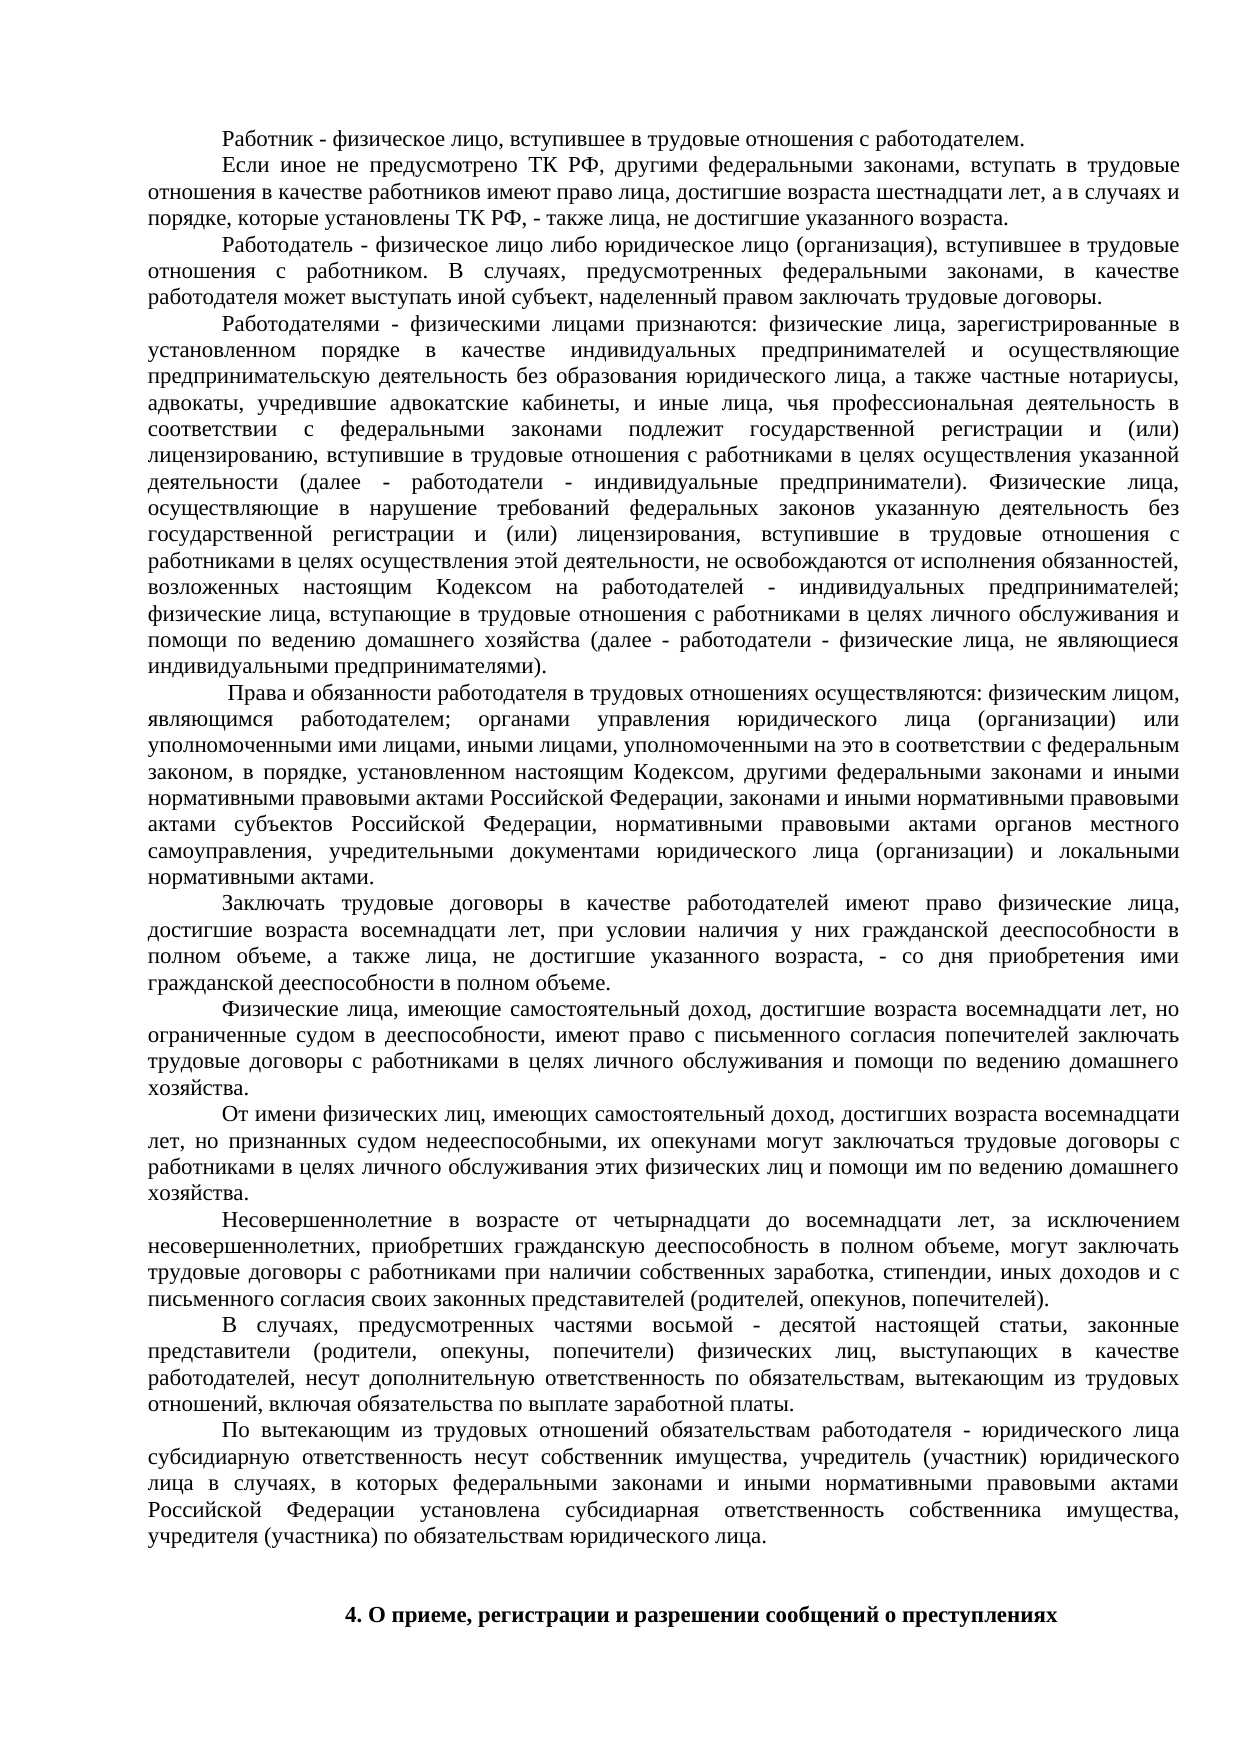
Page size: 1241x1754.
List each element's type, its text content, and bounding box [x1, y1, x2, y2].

text 4. О приеме, регистрации и разрешении сообщений о преступлениях [148, 1601, 1181, 1627]
text Работодателями - физическими лицами признаются: физические лица, зарегистрированные в установленном порядке в качестве индивидуальных предпринимателей и осуществляющие предпринимательскую деятельность без образования юридического лица, а также частные нотариусы, адвокаты, учредившие адвокатские кабинеты, и иные лица, чья профессиональная деятельность в соответствии с федеральными законами подлежит государственной регистрации и (или) лицензированию, вступившие в трудовые отношения с работниками в целях осуществления указанной деятельности (далее - работодатели - индивидуальные предприниматели). Физические лица, осуществляющие в нарушение требований федеральных законов указанную деятельность без государственной регистрации и (или) лицензирования, вступившие в трудовые отношения с работниками в целях осуществления этой деятельности, не освобождаются от исполнения обязанностей, возложенных настоящим Кодексом на работодателей - индивидуальных предпринимателей; физические лица, вступающие в трудовые отношения с работниками в целях личного обслуживания и помощи по ведению домашнего хозяйства (далее - работодатели - физические лица, не являющиеся индивидуальными предпринимателями). [148, 310, 1181, 679]
text Работник - физическое лицо, вступившее в трудовые отношения с работодателем. [148, 125, 1181, 152]
text Заключать трудовые договоры в качестве работодателей имеют право физические лица, достигшие возраста восемнадцати лет, при условии наличия у них гражданской дееспособности в полном объеме, а также лица, не достигшие указанного возраста, - со дня приобретения ими гражданской дееспособности в полном объеме. [148, 889, 1181, 995]
text Права и обязанности работодателя в трудовых отношениях осуществляются: физическим лицом, являющимся работодателем; органами управления юридического лица (организации) или уполномоченными ими лицами, иными лицами, уполномоченными на это в соответствии с федеральным законом, в порядке, установленном настоящим Кодексом, другими федеральными законами и иными нормативными правовыми актами Российской Федерации, законами и иными нормативными правовыми актами субъектов Российской Федерации, нормативными правовыми актами органов местного самоуправления, учредительными документами юридического лица (организации) и локальными нормативными актами. [148, 679, 1181, 889]
text Работодатель - физическое лицо либо юридическое лицо (организация), вступившее в трудовые отношения с работником. В случаях, предусмотренных федеральными законами, в качестве работодателя может выступать иной субъект, наделенный правом заключать трудовые договоры. [148, 231, 1181, 310]
text Физические лица, имеющие самостоятельный доход, достигшие возраста восемнадцати лет, но ограниченные судом в дееспособности, имеют право с письменного согласия попечителей заключать трудовые договоры с работниками в целях личного обслуживания и помощи по ведению домашнего хозяйства. [148, 995, 1181, 1100]
text Несовершеннолетние в возрасте от четырнадцати до восемнадцати лет, за исключением несовершеннолетних, приобретших гражданскую дееспособность в полном объеме, могут заключать трудовые договоры с работниками при наличии собственных заработка, стипендии, иных доходов и с письменного согласия своих законных представителей (родителей, опекунов, попечителей). [148, 1206, 1181, 1311]
text Если иное не предусмотрено ТК РФ, другими федеральными законами, вступать в трудовые отношения в качестве работников имеют право лица, достигшие возраста шестнадцати лет, а в случаях и порядке, которые установлены ТК РФ, - также лица, не достигшие указанного возраста. [148, 152, 1181, 231]
text От имени физических лиц, имеющих самостоятельный доход, достигших возраста восемнадцати лет, но признанных судом недееспособными, их опекунами могут заключаться трудовые договоры с работниками в целях личного обслуживания этих физических лиц и помощи им по ведению домашнего хозяйства. [148, 1100, 1181, 1206]
text По вытекающим из трудовых отношений обязательствам работодателя - юридического лица субсидиарную ответственность несут собственник имущества, учредитель (участник) юридического лица в случаях, в которых федеральными законами и иными нормативными правовыми актами Российской Федерации установлена субсидиарная ответственность собственника имущества, учредителя (участника) по обязательствам юридического лица. [148, 1417, 1181, 1548]
text В случаях, предусмотренных частями восьмой - десятой настоящей статьи, законные представители (родители, опекуны, попечители) физических лиц, выступающих в качестве работодателей, несут дополнительную ответственность по обязательствам, вытекающим из трудовых отношений, включая обязательства по выплате заработной платы. [148, 1311, 1181, 1417]
